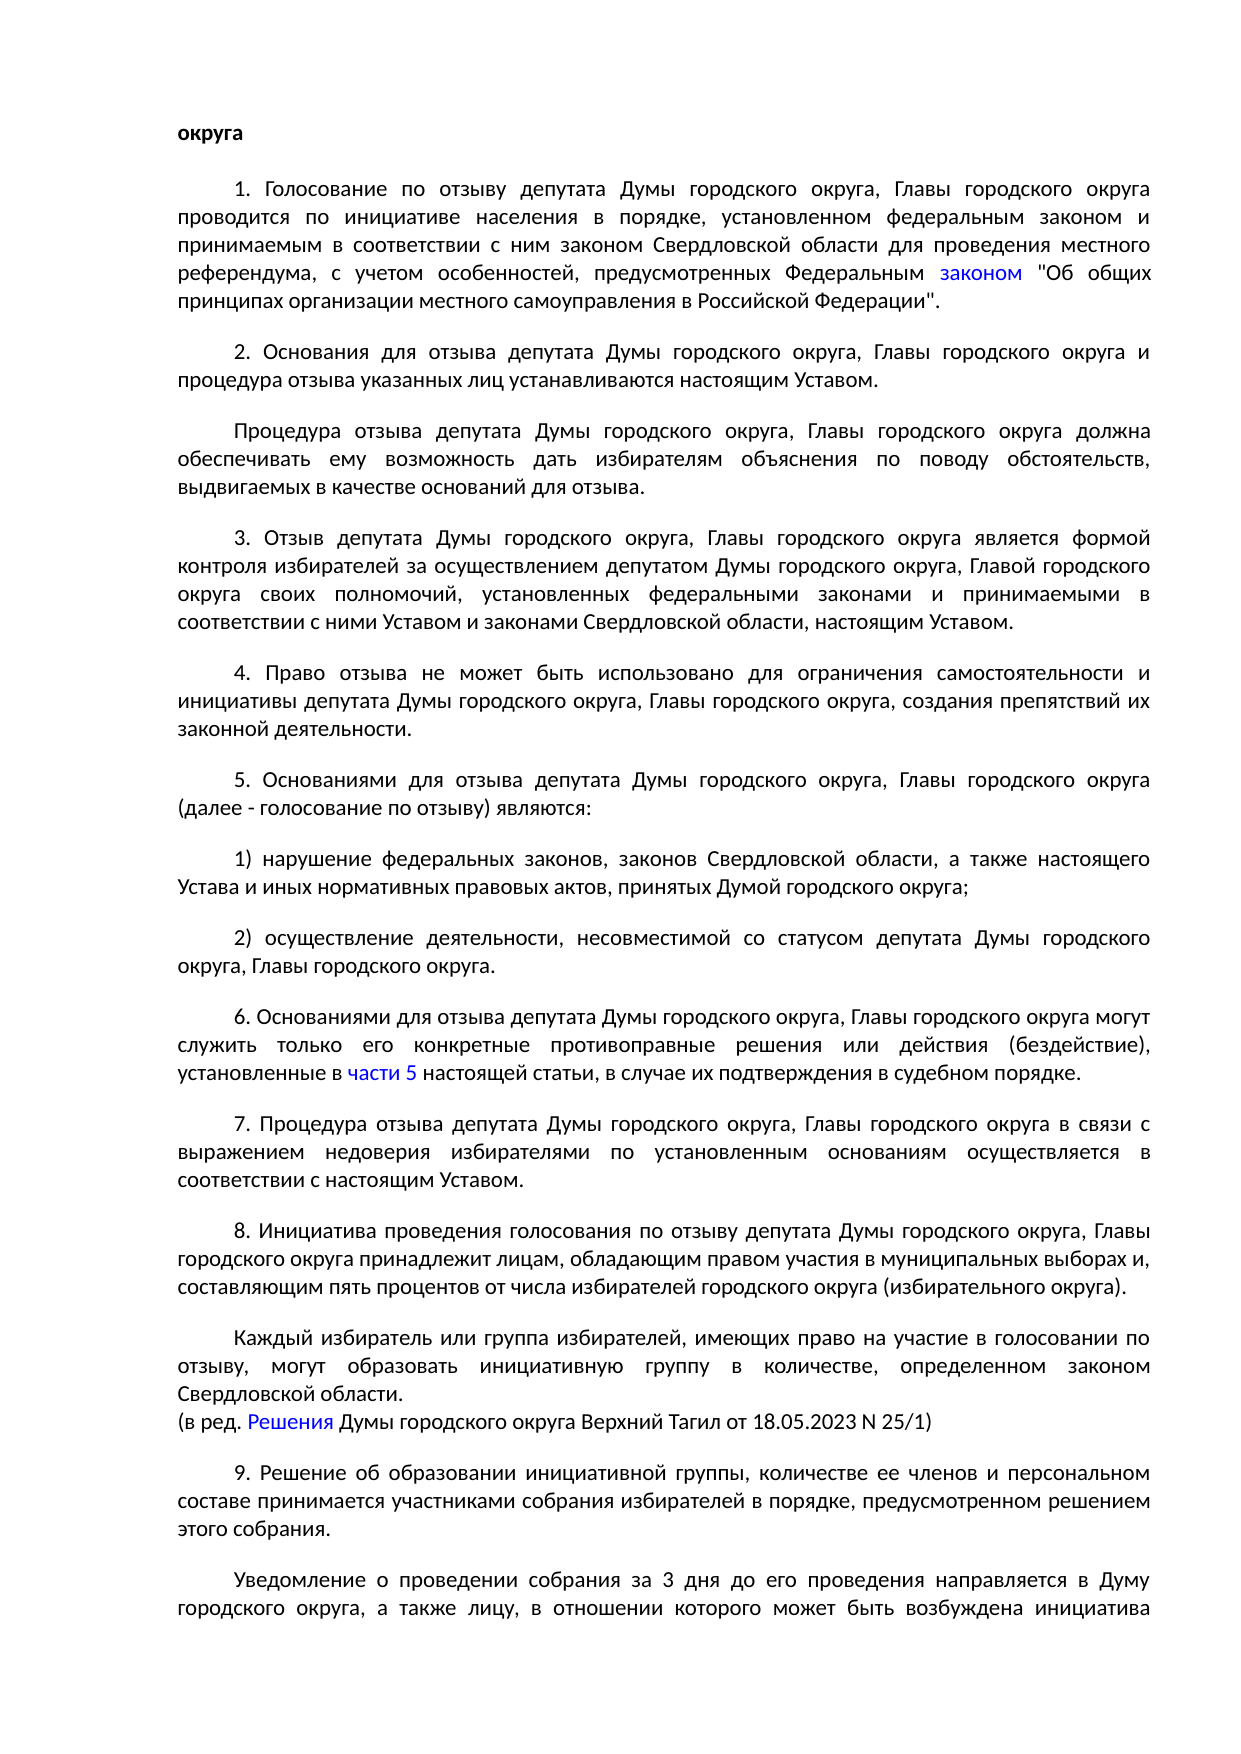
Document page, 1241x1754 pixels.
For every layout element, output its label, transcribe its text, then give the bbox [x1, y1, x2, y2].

text 6. Основаниями для отзыва депутата Думы городского округа, Главы городского округа могут служить только его конкретные противоправные решения или действия (бездействие), установленные в части 5 настоящей статьи, в случае их подтверждения в судебном порядке. [177, 1002, 1152, 1086]
text (в ред. Решения Думы городского округа Верхний Тагил от 18.05.2023 N 25/1) [177, 1407, 1152, 1435]
text 4. Право отзыва не может быть использовано для ограничения самостоятельности и инициативы депутата Думы городского округа, Главы городского округа, создания препятствий их законной деятельности. [177, 658, 1152, 742]
text 2) осуществление деятельности, несовместимой со статусом депутата Думы городского округа, Главы городского округа. [177, 923, 1152, 979]
text 7. Процедура отзыва депутата Думы городского округа, Главы городского округа в связи с выражением недоверия избирателями по установленным основаниям осуществляется в соответствии с настоящим Уставом. [177, 1109, 1152, 1193]
text 5. Основаниями для отзыва депутата Думы городского округа, Главы городского округа (далее - голосование по отзыву) являются: [177, 765, 1152, 821]
text 1) нарушение федеральных законов, законов Свердловской области, а также настоящего Устава и иных нормативных правовых актов, принятых Думой городского округа; [177, 844, 1152, 900]
text 2. Основания для отзыва депутата Думы городского округа, Главы городского округа и процедура отзыва указанных лиц устанавливаются настоящим Уставом. [177, 337, 1152, 393]
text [177, 1565, 1152, 1621]
text 1. Голосование по отзыву депутата Думы городского округа, Главы городского округа проводится по инициативе населения в порядке, установленном федеральным законом и принимаемым в соответствии с ним законом Свердловской области для проведения местного референдума, с учетом особенностей, предусмотренных Федеральным законом "Об общих принципах организации местного самоуправления в Российской Федерации". [177, 174, 1152, 314]
text 3. Отзыв депутата Думы городского округа, Главы городского округа является формой контроля избирателей за осуществлением депутатом Думы городского округа, Главой городского округа своих полномочий, установленных федеральными законами и принимаемыми в соответствии с ними Уставом и законами Свердловской области, настоящим Уставом. [177, 523, 1152, 635]
text Каждый избиратель или группа избирателей, имеющих право на участие в голосовании по отзыву, могут образовать инициативную группу в количестве, определенном законом Свердловской области. [177, 1323, 1152, 1407]
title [177, 118, 1152, 146]
text 9. Решение об образовании инициативной группы, количестве ее членов и персональном составе принимается участниками собрания избирателей в порядке, предусмотренном решением этого собрания. [177, 1458, 1152, 1542]
text Процедура отзыва депутата Думы городского округа, Главы городского округа должна обеспечивать ему возможность дать избирателям объяснения по поводу обстоятельств, выдвигаемых в качестве оснований для отзыва. [177, 416, 1152, 500]
text 8. Инициатива проведения голосования по отзыву депутата Думы городского округа, Главы городского округа принадлежит лицам, обладающим правом участия в муниципальных выборах и, составляющим пять процентов от числа избирателей городского округа (избирательного округа). [177, 1216, 1152, 1300]
